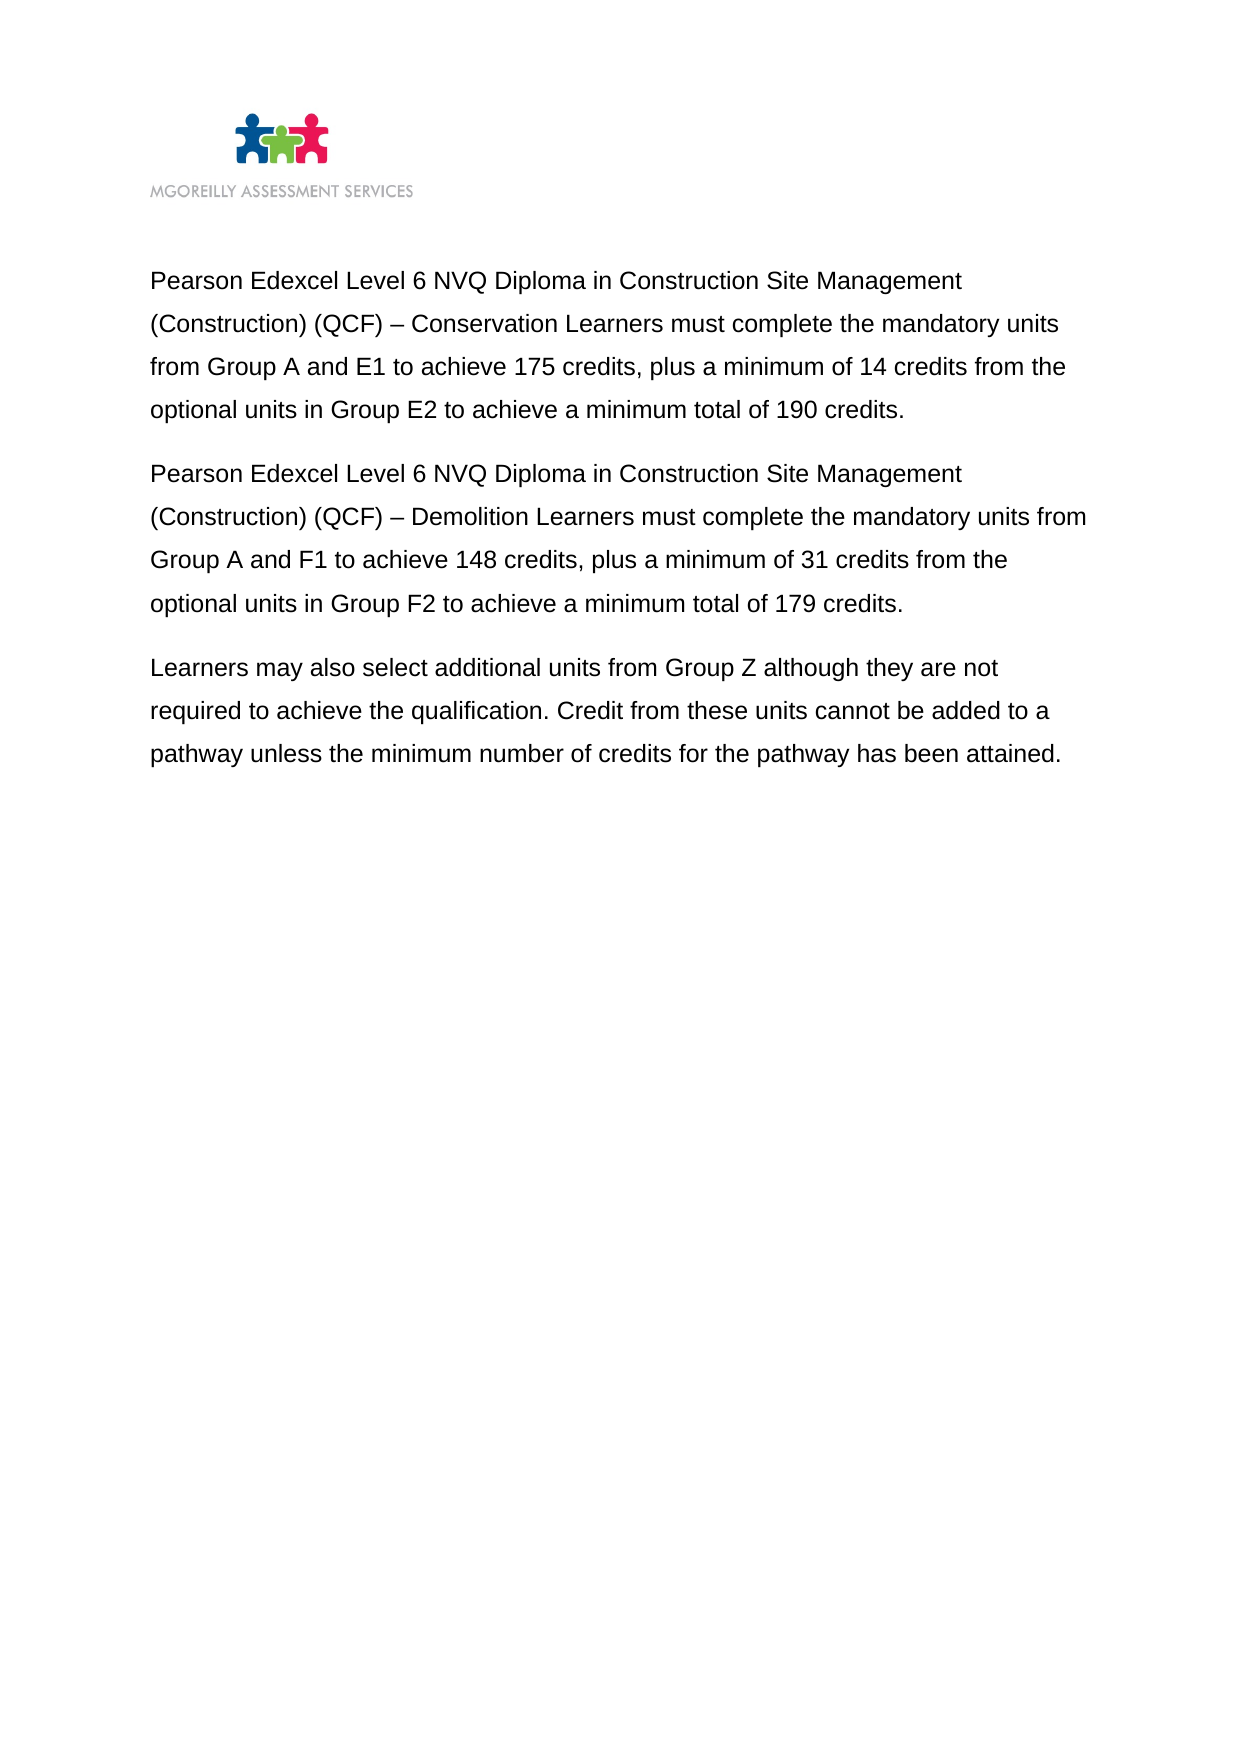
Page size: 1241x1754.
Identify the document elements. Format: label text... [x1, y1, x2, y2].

text Learners may also select additional units from Group Z although they are not required to achieve the qualification. Credit from these units cannot be added to a pathway unless the minimum number of credits for the pathway has been attained. [150, 652, 1090, 767]
text Pearson Edexcel Level 6 NVQ Diploma in Construction Site Management (Construction) (QCF) – Demolition Learners must complete the mandatory units from Group A and F1 to achieve 148 credits, plus a minimum of 31 credits from the optional units in Group F2 to achieve a minimum total of 179 credits. [150, 459, 1090, 617]
picture [150, 73, 413, 238]
text Pearson Edexcel Level 6 NVQ Diploma in Construction Site Management (Construction) (QCF) – Conservation Learners must complete the mandatory units from Group A and E1 to achieve 175 credits, plus a minimum of 14 credits from the optional units in Group E2 to achieve a minimum total of 190 credits. [150, 266, 1090, 424]
